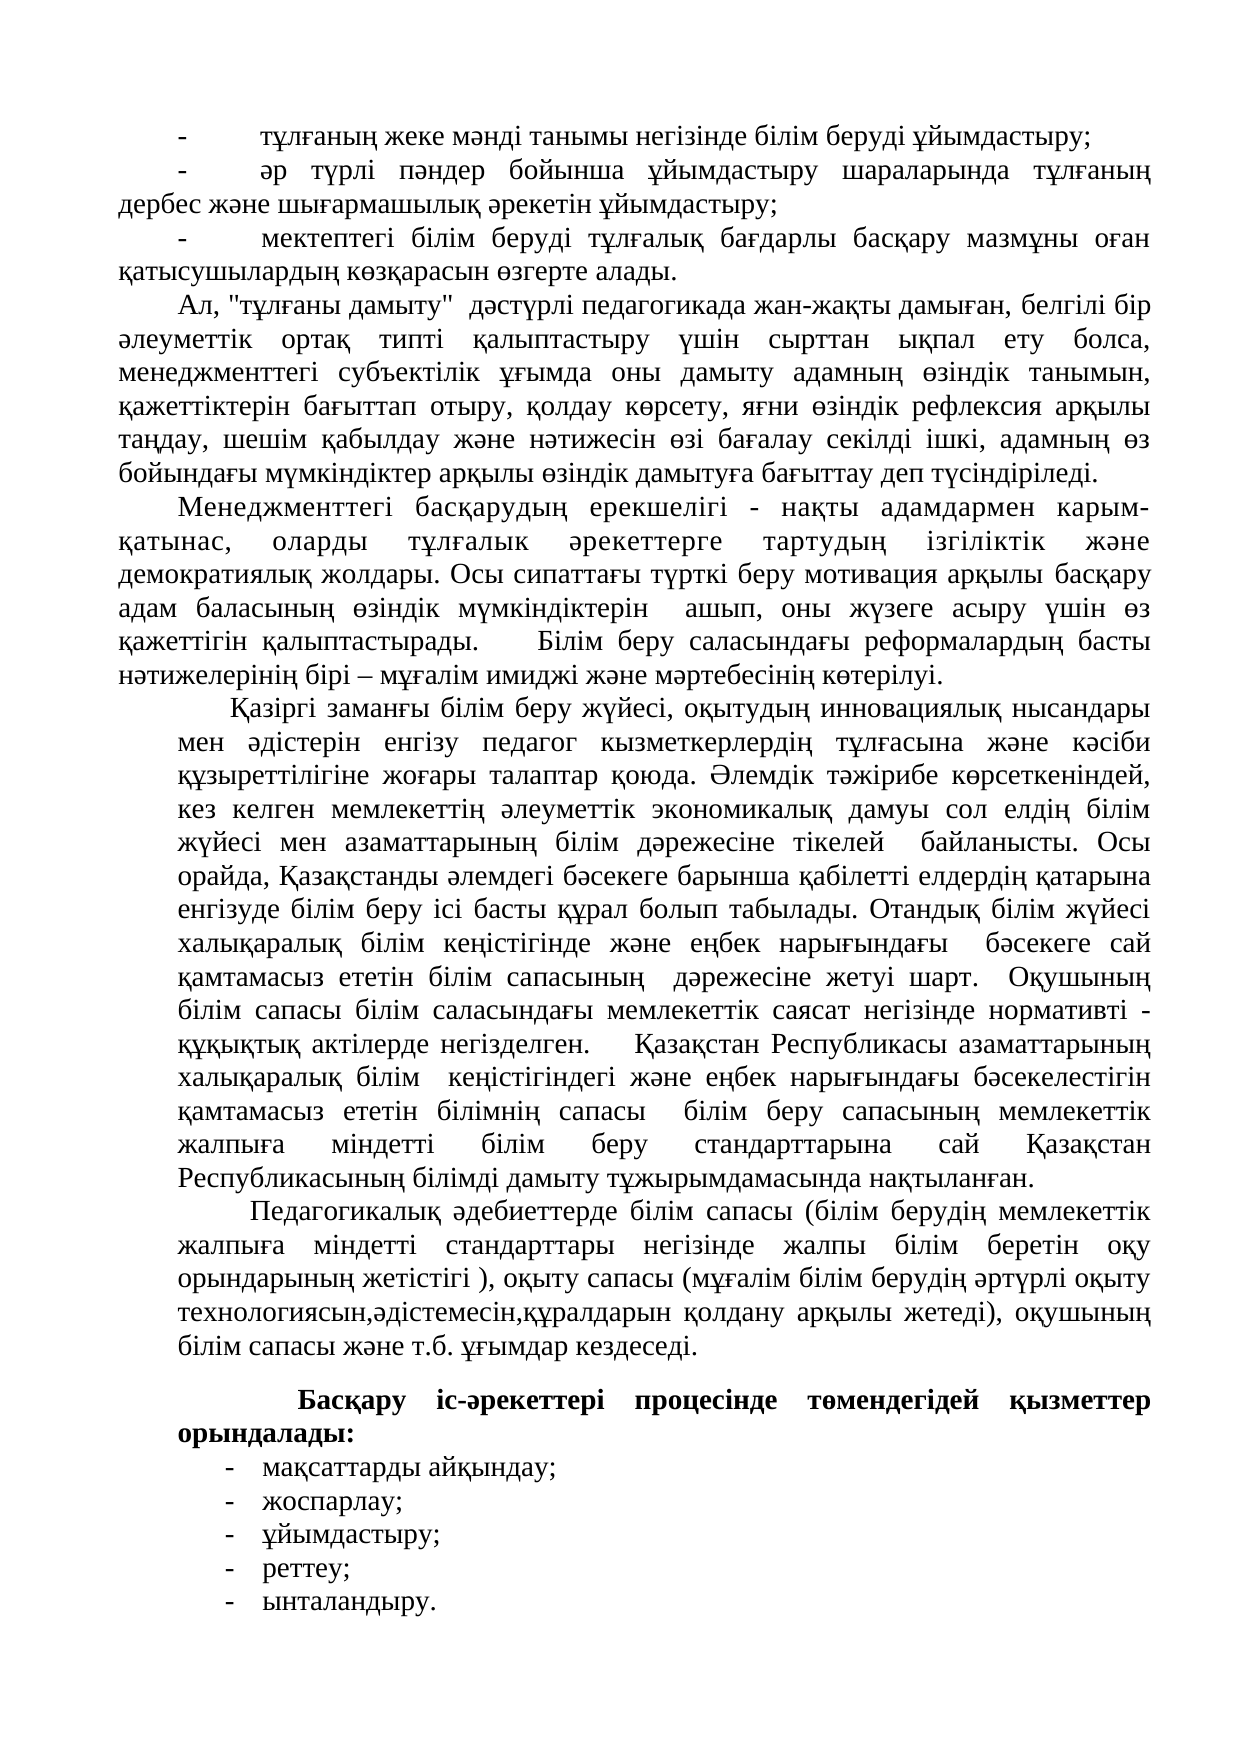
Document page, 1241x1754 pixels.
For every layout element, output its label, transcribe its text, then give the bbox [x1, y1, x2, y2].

text Ал, "тұлғаны дамыту" дәстүрлі педагогикада жан-жақты дамыған, белгілі бір әлеуметтік ортақ типті қалыптастыру үшін сырттан ықпал ету болса, менеджменттегі субъектілік ұғымда оны дамыту адамның өзіндік танымын, қажеттіктерін бағыттап отыру, қолдау көрсету, яғни өзіндік рефлексия арқылы таңдау, шешім қабылдау және нәтижесін өзі бағалау секілді ішкі, адамның өз бойындағы мүмкіндіктер арқылы өзіндік дамытуға бағыттау деп түсіндіріледі. [118, 287, 1151, 489]
text Педагогикалық әдебиеттерде білім сапасы (білім берудің мемлекеттік жалпыға міндетті стандарттары негізінде жалпы білім беретін оқу орындарының жетістігі ), оқыту сапасы (мұғалім білім берудің әртүрлі оқыту технологиясын,әдістемесін,құралдарын қолдану арқылы жетеді), оқушының білім сапасы және т.б. ұғымдар кездеседі. [177, 1193, 1152, 1361]
text - мектептегі білім беруді тұлғалық бағдарлы басқару мазмұны оған қатысушылардың көзқарасын өзгерте алады. [118, 220, 1151, 287]
list әр түрлі пәндер бойынша ұйымдастыру шараларында тұлғаның дербес және шығармашылық әрекетін ұйымдастыру; [118, 152, 1151, 219]
list мақсаттарды айқындау; [224, 1449, 1152, 1483]
list тұлғаның жеке мәнді танымы негізінде білім беруді ұйымдастыру; [118, 118, 1151, 152]
text Қазіргі заманғы білім беру жүйесі, оқытудың инновациялық нысандары мен әдістерін енгізу педагог кызметкерлердің тұлғасына және кәсіби құзыреттілігіне жоғары талаптар қоюда. Әлемдік тәжірибе көрсеткеніндей, кез келген мемлекеттің әлеуметтік экономикалық дамуы сол елдің білім жүйесі мен азаматтарының білім дәрежесіне тікелей байланысты. Осы орайда, Қазақстанды әлемдегі бәсекеге барынша қабілетті елдердің қатарына енгізуде білім беру ісі басты құрал болып табылады. Отандық білім жүйесі халықаралық білім кеңістігінде және еңбек нарығындағы бәсекеге сай қамтамасыз ететін білім сапасының дәрежесіне жетуі шарт. Оқушының білім сапасы білім саласындағы мемлекеттік саясат негізінде нормативті - құқықтық актілерде негізделген. Қазақстан Республикасы азаматтарының халықаралық білім кеңістігіндегі және еңбек нарығындағы бәсекелестігін қамтамасыз ететін білімнің сапасы білім беру сапасының мемлекеттік жалпыға міндетті білім беру стандарттарына сай Қазақстан Республикасының білімді дамыту тұжырымдамасында нақтыланған. [177, 690, 1152, 1193]
list ұйымдастыру; [224, 1516, 1152, 1550]
text Басқару іс-əрекеттері процесінде төмендегідей қызметтер орындалады: [177, 1382, 1152, 1449]
list жоспарлау; [224, 1483, 1152, 1516]
list реттеу; [224, 1550, 1152, 1583]
list ынталандыру. [224, 1583, 1152, 1617]
text Менеджменттегі басқарудың ерекшелігі - нақты адамдармен карым-қатынас, оларды тұлғалык әрекеттерге тартудың ізгіліктік және демократиялық жолдары. Осы сипаттағы түрткі беру мотивация арқылы басқару адам баласының өзіндік мүмкіндіктерін ашып, оны жүзеге асыру үшін өз қажеттігін қалыптастырады. Білім беру саласындағы реформалардың басты нәтижелерінің бірі – мұғалім имиджі және мәртебесінің көтерілуі. [118, 489, 1151, 690]
